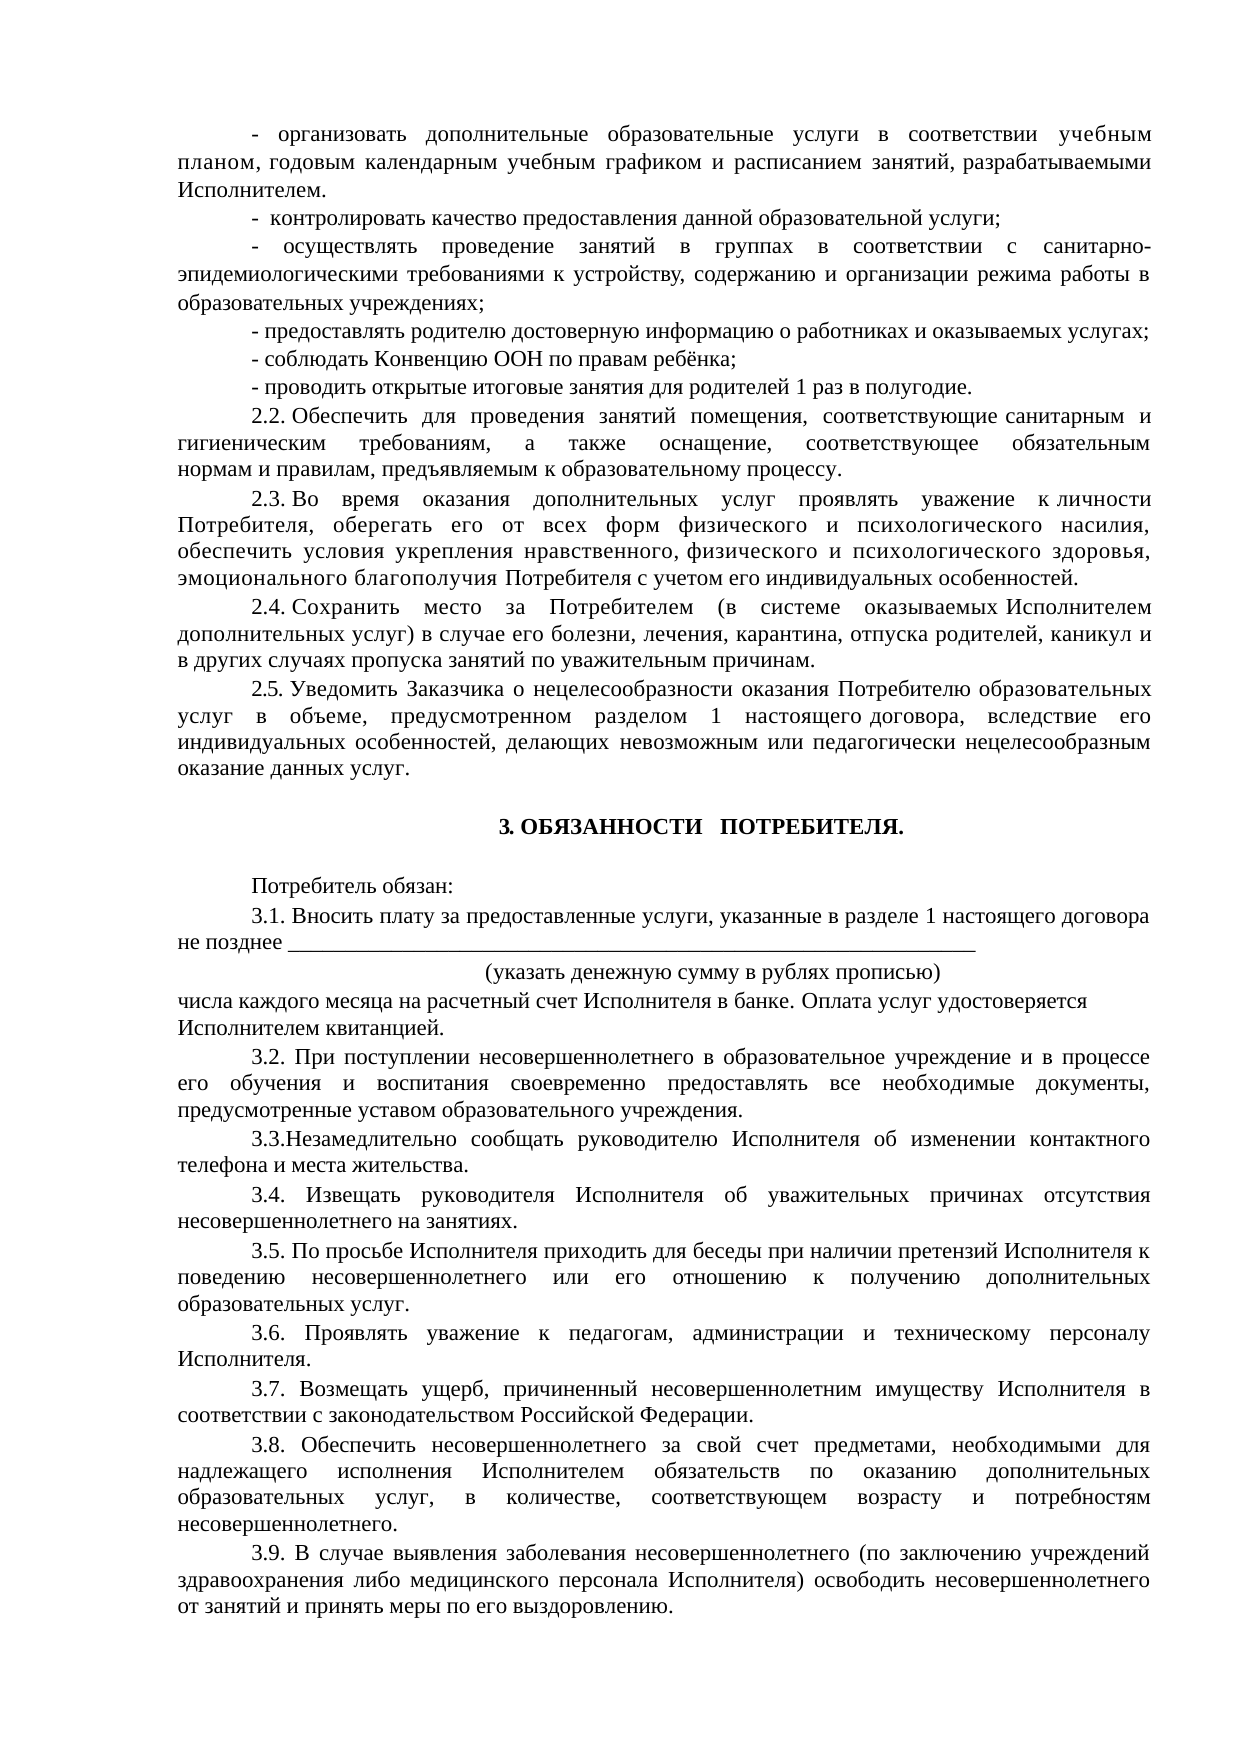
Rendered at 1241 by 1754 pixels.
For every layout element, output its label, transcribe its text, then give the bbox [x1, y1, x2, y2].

text - предоставлять родителю достоверную информацию о работниках и оказываемых услугах; [177, 315, 1152, 343]
text - контролировать качество предоставления данной образовательной услуги; [177, 202, 1152, 231]
text 2.4. Сохранить место за Потребителем (в системе оказываемых Исполнителем дополнительных услуг) в случае его болезни, лечения, карантина, отпуска родителей, каникул и в других случаях пропуска занятий по уважительным причинам. [177, 593, 1152, 672]
text Потребитель обязан: [177, 872, 1152, 899]
text (указать денежную сумму в рублях прописью) [177, 958, 1152, 984]
text 3.5. По просьбе Исполнителя приходить для беседы при наличии претензий Исполнителя к поведению несовершеннолетнего или его отношению к получению дополнительных образовательных услуг. [177, 1237, 1152, 1316]
text - организовать дополнительные образовательные услуги в соответствии учебным планом, годовым календарным учебным графиком и расписанием занятий, разрабатываемыми Исполнителем. [177, 118, 1152, 202]
text 3.9. В случае выявления заболевания несовершеннолетнего (по заключению учреждений здравоохранения либо медицинского персонала Исполнителя) освободить несовершеннолетнего от занятий и принять меры по его выздоровлению. [177, 1539, 1152, 1618]
text 3.4. Извещать руководителя Исполнителя об уважительных причинах отсутствия несовершеннолетнего на занятиях. [177, 1181, 1152, 1234]
text - проводить открытые итоговые занятия для родителей 1 раз в полугодие. [177, 371, 1152, 399]
text 3.1. Вносить плату за предоставленные услуги, указанные в разделе 1 настоящего договора не позднее ____________________________________________________________ [177, 902, 1152, 954]
text 3.6. Проявлять уважение к педагогам, администрации и техническому персоналу Исполнителя. [177, 1319, 1152, 1372]
text 3.7. Возмещать ущерб, причиненный несовершеннолетним имуществу Исполнителя в соответствии с законодательством Российской Федерации. [177, 1375, 1152, 1428]
text 3.2. При поступлении несовершеннолетнего в образовательное учреждение и в процессе его обучения и воспитания своевременно предоставлять все необходимые документы, предусмотренные уставом образовательного учреждения. [177, 1043, 1152, 1122]
text 2.5. Уведомить Заказчика о нецелесообразности оказания Потребителю образовательных услуг в объеме, предусмотренном разделом 1 настоящего договора, вследствие его индивидуальных особенностей, делающих невозможным или педагогически нецелесообразным оказание данных услуг. [177, 675, 1152, 781]
text - соблюдать Конвенцию ООН по правам ребёнка; [177, 343, 1152, 371]
text 2.2. Обеспечить для проведения занятий помещения, соответствующие санитарным и гигиеническим требованиям, а также оснащение, соответствующее обязательным нормам и правилам, предъявляемым к образовательному процессу. [177, 402, 1152, 482]
text 3.8. Обеспечить несовершеннолетнего за свой счет предметами, необходимыми для надлежащего исполнения Исполнителем обязательств по оказанию дополнительных образовательных услуг, в количестве, соответствующем возрасту и потребностям несовершеннолетнего. [177, 1431, 1152, 1536]
text 2.3. Во время оказания дополнительных услуг проявлять уважение к личности Потребителя, оберегать его от всех форм физического и психологического насилия, обеспечить условия укрепления нравственного, физического и психологического здоровья, эмоционального благополучия Потребителя с учетом его индивидуальных особенностей. [177, 485, 1152, 590]
text числа каждого месяца на расчетный счет Исполнителя в банке. Оплата услуг удостоверяется Исполнителем квитанцией. [177, 987, 1152, 1040]
text - осуществлять проведение занятий в группах в соответствии с санитарно-эпидемиологическими требованиями к устройству, содержанию и организации режима работы в образовательных учреждениях; [177, 231, 1152, 315]
text 3.3.Незамедлительно сообщать руководителю Исполнителя об изменении контактного телефона и места жительства. [177, 1125, 1152, 1178]
text 3. ОБЯЗАННОСТИ ПОТРЕБИТЕЛЯ. [177, 813, 1152, 840]
